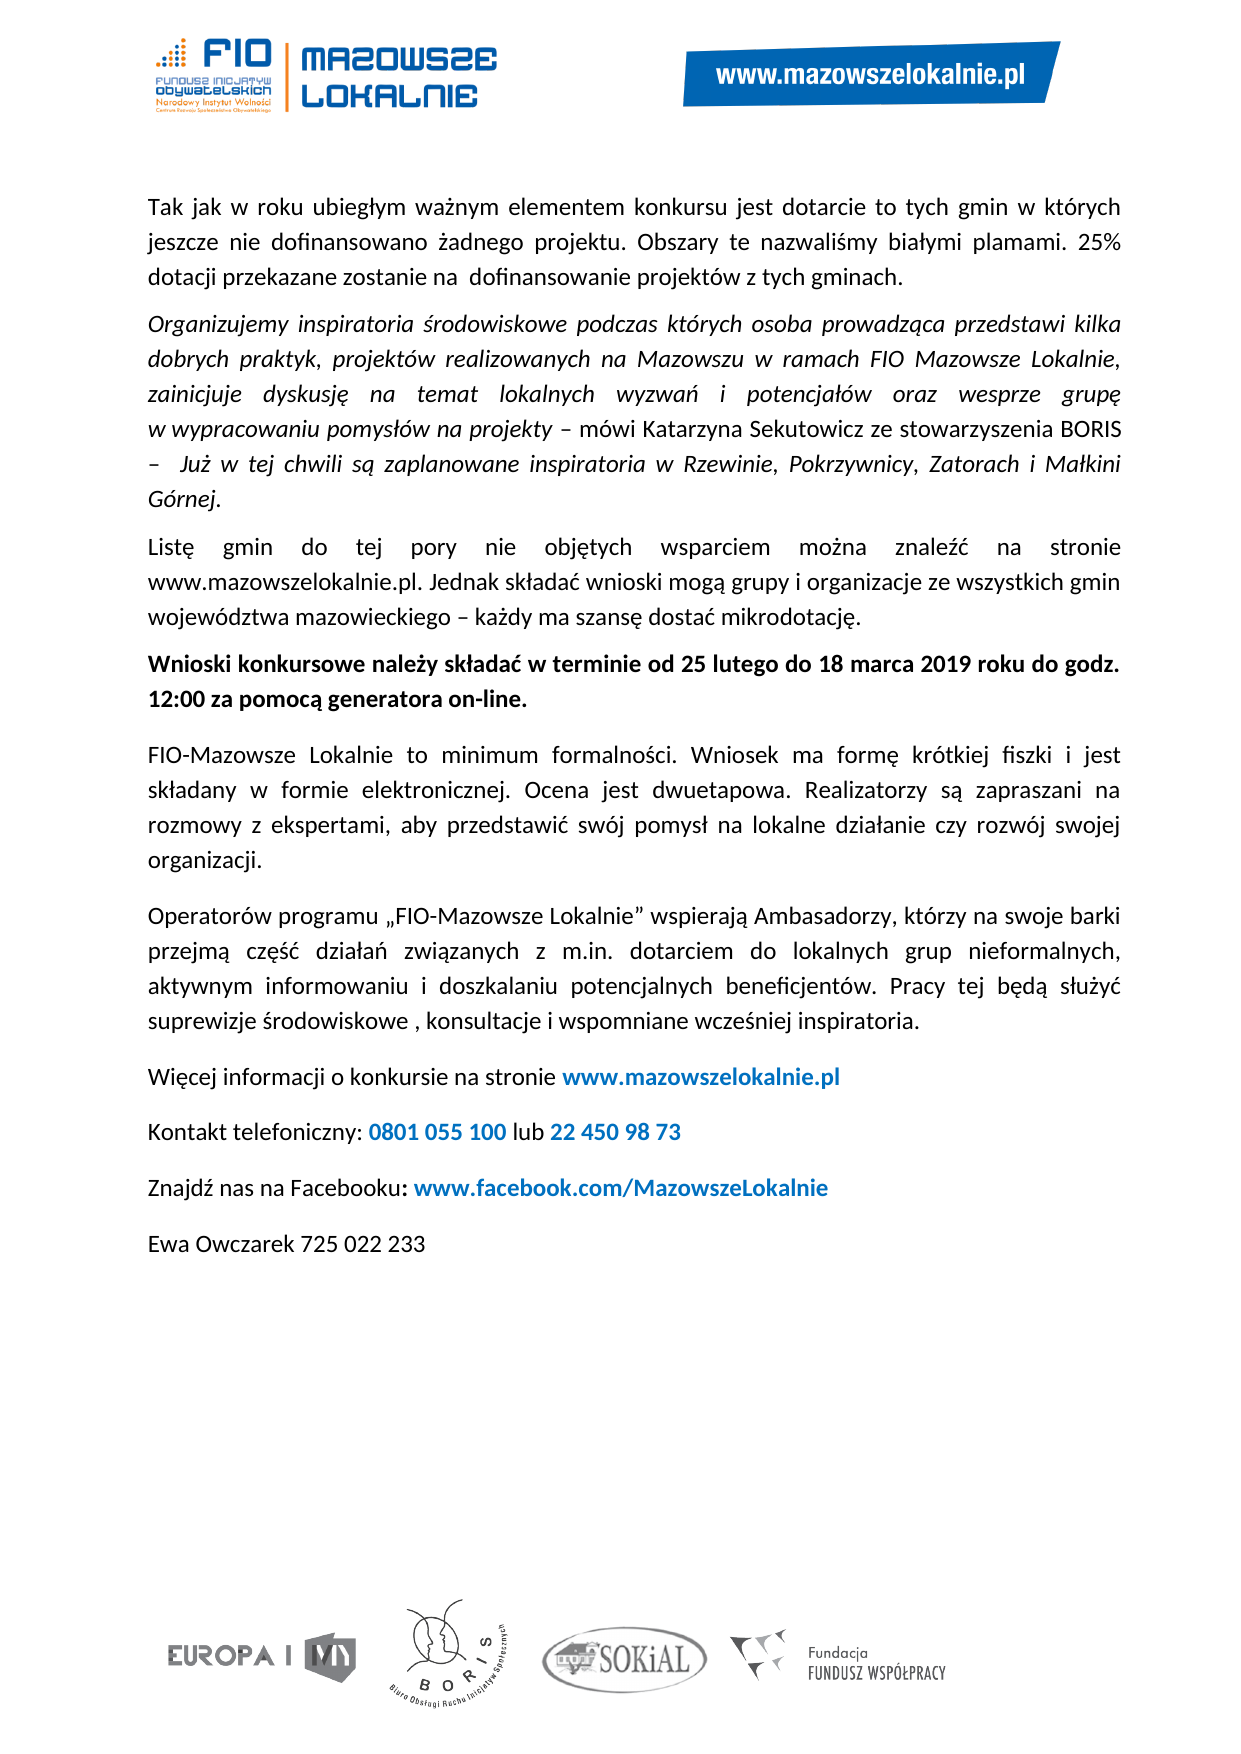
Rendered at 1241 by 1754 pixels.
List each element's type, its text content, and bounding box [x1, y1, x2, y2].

picture [633, 34, 1108, 114]
text Listę gmin do tej pory nie objętych wsparciem można znaleźć na stronie www.mazowszelokalnie.pl. Jednak składać wnioski mogą grupy i organizacje ze wszystkich gmin województwa mazowieckiego – każdy ma szansę dostać mikrodotację. [148, 531, 1122, 631]
text Znajdź nas na Facebooku: www.facebook.com/MazowszeLokalnie [148, 1172, 1122, 1203]
text Operatorów programu „FIO-Mazowsze Lokalnie” wspierają Ambasadorzy, którzy na swoje barki przejmą część działań związanych z m.in. dotarciem do lokalnych grup nieformalnych, aktywnym informowaniu i doszkalaniu potencjalnych beneficjentów. Pracy tej będą służyć suprewizje środowiskowe , konsultacje i wspomniane wcześniej inspiratoria. [148, 900, 1122, 1035]
picture [147, 1589, 971, 1726]
text Ewa Owczarek 725 022 233 [148, 1228, 1122, 1259]
text Kontakt telefoniczny: 0801 055 100 lub 22 450 98 73 [148, 1116, 1122, 1147]
text Więcej informacji o konkursie na stronie www.mazowszelokalnie.pl [148, 1061, 1122, 1091]
text FIO-Mazowsze Lokalnie to minimum formalności. Wniosek ma formę krótkiej fiszki i jest składany w formie elektronicznej. Ocena jest dwuetapowa. Realizatorzy są zapraszani na rozmowy z ekspertami, aby przedstawić swój pomysł na lokalne działanie czy rozwój swojej organizacji. [148, 739, 1122, 874]
text Wnioski konkursowe należy składać w terminie od 25 lutego do 18 marca 2019 roku do godz. 12:00 za pomocą generatora on-line. [148, 648, 1122, 714]
picture [147, 29, 504, 114]
text Organizujemy inspiratoria środowiskowe podczas których osoba prowadząca przedstawi kilka dobrych praktyk, projektów realizowanych na Mazowszu w ramach FIO Mazowsze Lokalnie, zainicjuje dyskusję na temat lokalnych wyzwań i potencjałów oraz wesprze grupę w wypracowaniu pomysłów na projekty – mówi Katarzyna Sekutowicz ze stowarzyszenia BORIS – Już w tej chwili są zaplanowane inspiratoria w Rzewinie, Pokrzywnicy, Zatorach i Małkini Górnej. [148, 308, 1122, 514]
text Tak jak w roku ubiegłym ważnym elementem konkursu jest dotarcie to tych gmin w których jeszcze nie dofinansowano żadnego projektu. Obszary te nazwaliśmy białymi plamami. 25% dotacji przekazane zostanie na dofinansowanie projektów z tych gminach. [148, 191, 1122, 291]
